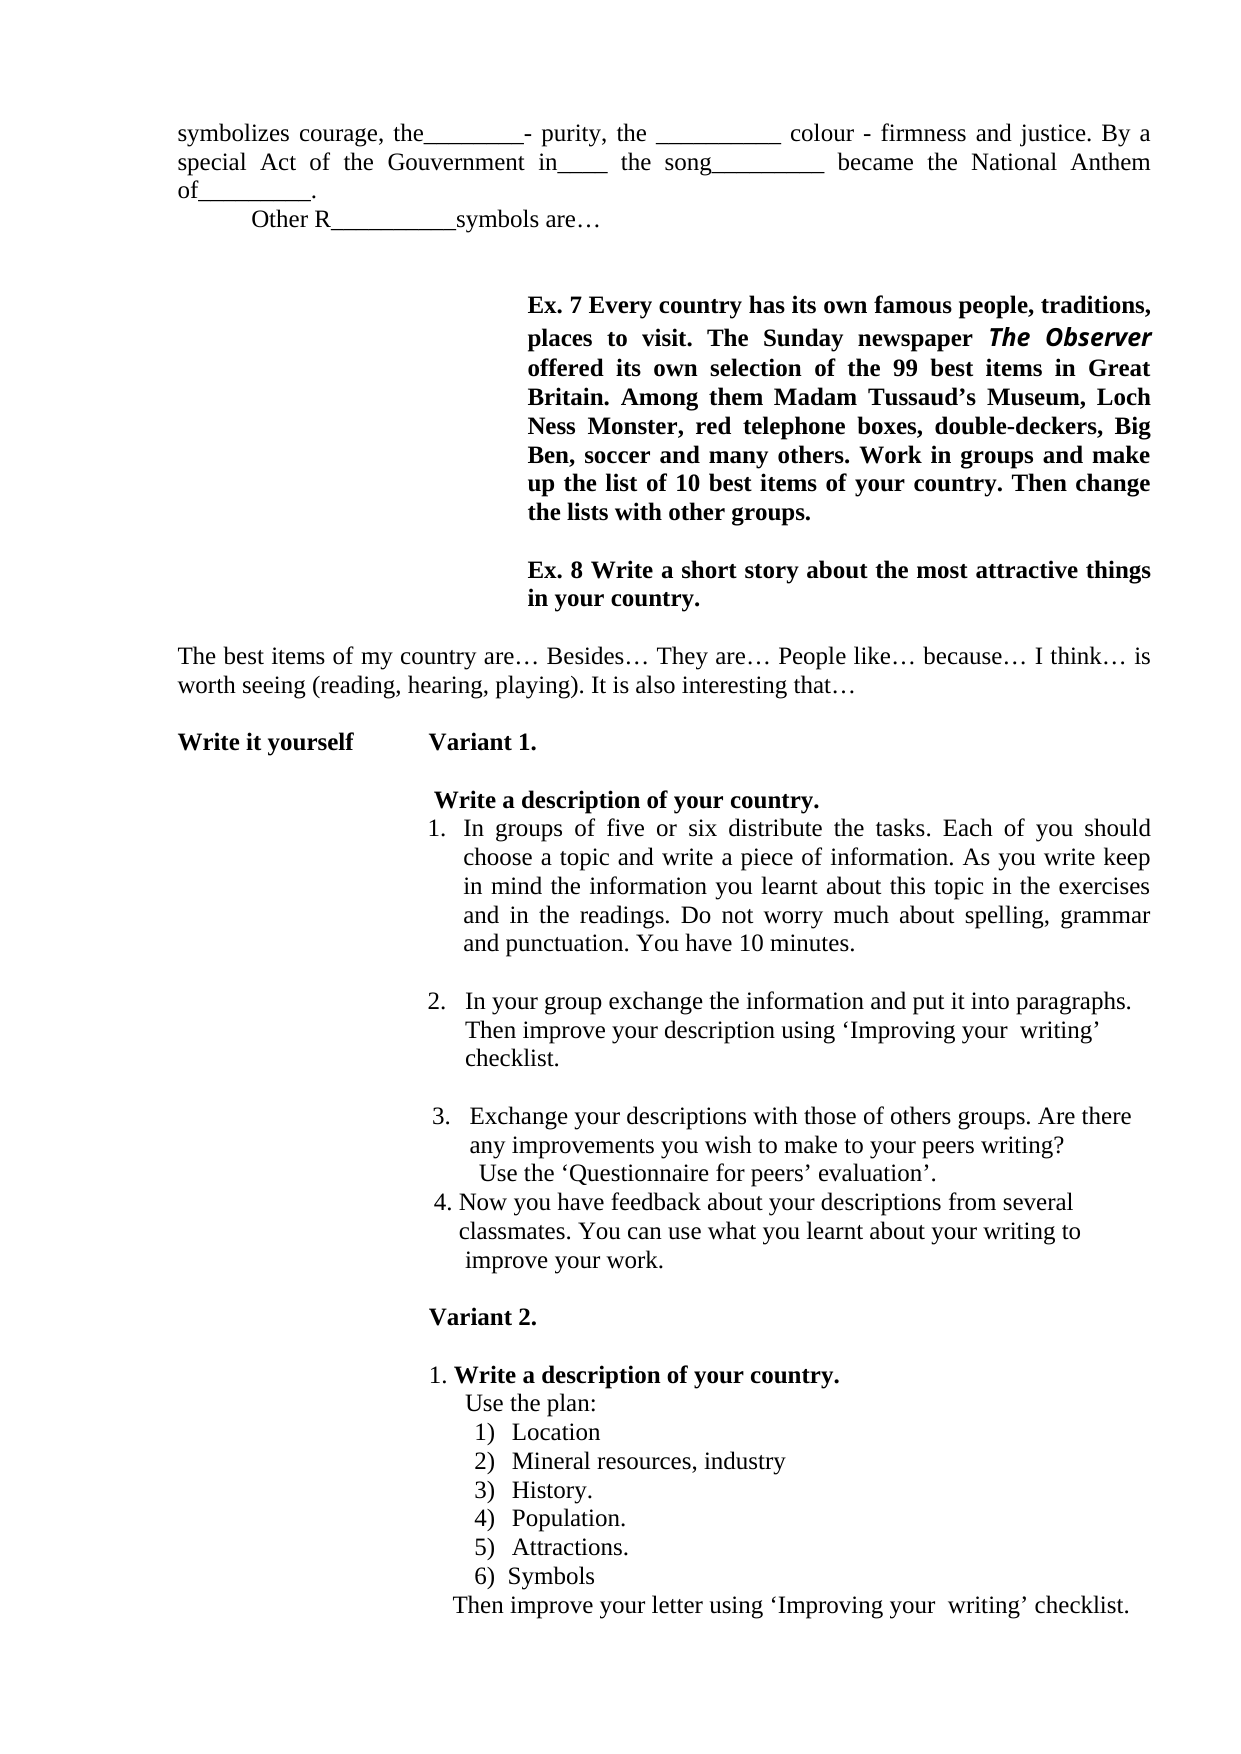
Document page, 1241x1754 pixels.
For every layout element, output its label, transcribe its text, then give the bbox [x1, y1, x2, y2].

text Write it yourself Variant 1. [177, 727, 1152, 756]
text 3. Exchange your descriptions with those of others groups. Are there [426, 1101, 1152, 1130]
list Location [474, 1417, 1152, 1446]
text 1. In groups of five or six distribute the tasks. Each of you should choose a topic and write a piece of information. As you write keep in mind the information you learnt about this topic in the exercises and in the readings. Do not worry much about spelling, grammar and punctuation. You have 10 minutes. [177, 813, 1152, 957]
text improve your work. [177, 1245, 1152, 1273]
text The best items of my country are… Besides… They are… People like… because… I think… is worth seeing (reading, hearing, playing). It is also interesting that… [177, 641, 1152, 698]
text 4. Now you have feedback about your descriptions from several [177, 1187, 1152, 1216]
text Then improve your description using ‘Improving your writing’ [177, 1015, 1152, 1043]
text checklist. [177, 1043, 1152, 1072]
text Use the plan: [177, 1388, 1152, 1417]
text any improvements you wish to make to your peers writing? [426, 1130, 1152, 1158]
list Population. [474, 1503, 1152, 1532]
text 6) Symbols [177, 1561, 1152, 1590]
text Ex. 8 Write a short story about the most attractive things in your country. [527, 555, 1152, 612]
list History. [474, 1475, 1152, 1503]
text 2. In your group exchange the information and put it into paragraphs. [177, 986, 1152, 1015]
text Variant 2. [177, 1302, 1152, 1331]
text 1. Write a description of your country. [177, 1360, 1152, 1388]
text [177, 118, 1152, 204]
list Attractions. [474, 1532, 1152, 1561]
text Ex. 7 Every country has its own famous people, traditions, places to visit. The Sunday newspaper The Observer offered its own selection of the 99 best items in . Among them Madam Tussaud’s Museum, Loch Monster, red telephone boxes, double-deckers, Big Ben, soccer and many others. Work in groups and make up the list of 10 best items of your country. Then change the lists with other groups. [527, 291, 1152, 526]
list Mineral resources, industry [474, 1446, 1152, 1475]
text Then improve your letter using ‘Improving your writing’ checklist. [177, 1590, 1152, 1618]
text classmates. You can use what you learnt about your writing to [177, 1216, 1152, 1245]
text Write a description of your country. [177, 785, 1152, 813]
text Other R__________symbols are… [177, 204, 1152, 233]
text Use the ‘Questionnaire for peers’ evaluation’. [177, 1158, 1152, 1187]
